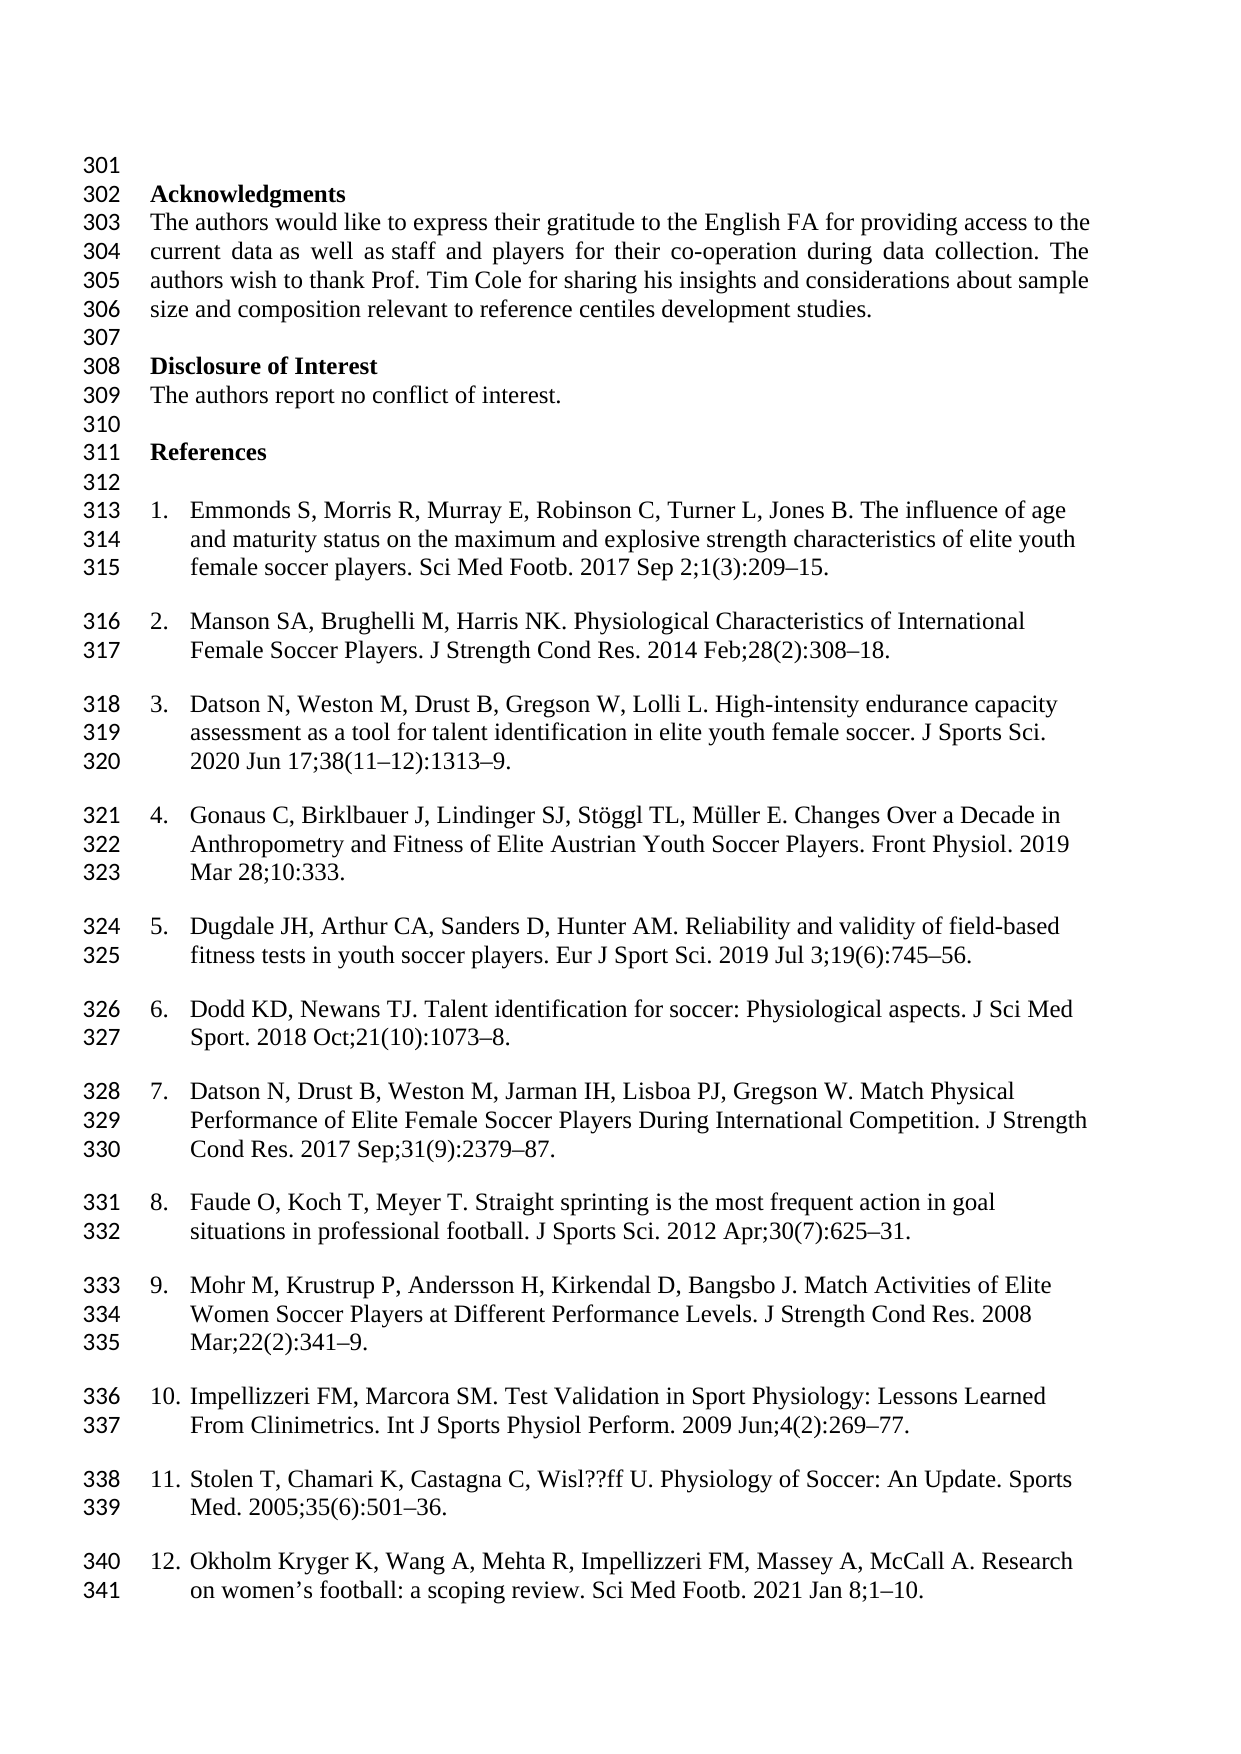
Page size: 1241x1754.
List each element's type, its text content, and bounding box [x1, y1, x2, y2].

text Acknowledgments [150, 179, 1090, 207]
text 7. Datson N, Drust B, Weston M, Jarman IH, Lisboa PJ, Gregson W. Match Physical Performance of Elite Female Soccer Players During International Competition. J Strength Cond Res. 2017 Sep;31(9):2379–87. [150, 1076, 1090, 1162]
text 6. Dodd KD, Newans TJ. Talent identification for soccer: Physiological aspects. J Sci Med Sport. 2018 Oct;21(10):1073–8. [150, 994, 1090, 1051]
text 3. Datson N, Weston M, Drust B, Gregson W, Lolli L. High-intensity endurance capacity assessment as a tool for talent identification in elite youth female soccer. J Sports Sci. 2020 Jun 17;38(11–12):1313–9. [150, 689, 1090, 775]
text 5. Dugdale JH, Arthur CA, Sanders D, Hunter AM. Reliability and validity of field-based fitness tests in youth soccer players. Eur J Sport Sci. 2019 Jul 3;19(6):745–56. [150, 911, 1090, 969]
text 4. Gonaus C, Birklbauer J, Lindinger SJ, Stöggl TL, Müller E. Changes Over a Decade in Anthropometry and Fitness of Elite Austrian Youth Soccer Players. Front Physiol. 2019 Mar 28;10:333. [150, 800, 1090, 886]
text Disclosure of Interest [150, 351, 1090, 380]
text 9. Mohr M, Krustrup P, Andersson H, Kirkendal D, Bangsbo J. Match Activities of Elite Women Soccer Players at Different Performance Levels. J Strength Cond Res. 2008 Mar;22(2):341–9. [150, 1270, 1090, 1356]
text 11. Stolen T, Chamari K, Castagna C, Wisl??ff U. Physiology of Soccer: An Update. Sports Med. 2005;35(6):501–36. [150, 1464, 1090, 1521]
text The authors would like to express their gratitude to the English FA for providing access to the current data as well as staff and players for their co-operation during data collection. The authors wish to thank Prof. Tim Cole for sharing his insights and considerations about sample size and composition relevant to reference centiles development studies. [150, 207, 1090, 322]
text 10. Impellizzeri FM, Marcora SM. Test Validation in Sport Physiology: Lessons Learned From Clinimetrics. Int J Sports Physiol Perform. 2009 Jun;4(2):269–77. [150, 1381, 1090, 1439]
text The authors report no conflict of interest. [150, 380, 1090, 409]
text References [150, 437, 1090, 466]
text 2. Manson SA, Brughelli M, Harris NK. Physiological Characteristics of International Female Soccer Players. J Strength Cond Res. 2014 Feb;28(2):308–18. [150, 606, 1090, 664]
text 8. Faude O, Koch T, Meyer T. Straight sprinting is the most frequent action in goal situations in professional football. J Sports Sci. 2012 Apr;30(7):625–31. [150, 1187, 1090, 1245]
text 1. Emmonds S, Morris R, Murray E, Robinson C, Turner L, Jones B. The influence of age and maturity status on the maximum and explosive strength characteristics of elite youth female soccer players. Sci Med Footb. 2017 Sep 2;1(3):209–15. [150, 495, 1090, 581]
text 12. Okholm Kryger K, Wang A, Mehta R, Impellizzeri FM, Massey A, McCall A. Research on women’s football: a scoping review. Sci Med Footb. 2021 Jan 8;1–10. [150, 1546, 1090, 1604]
